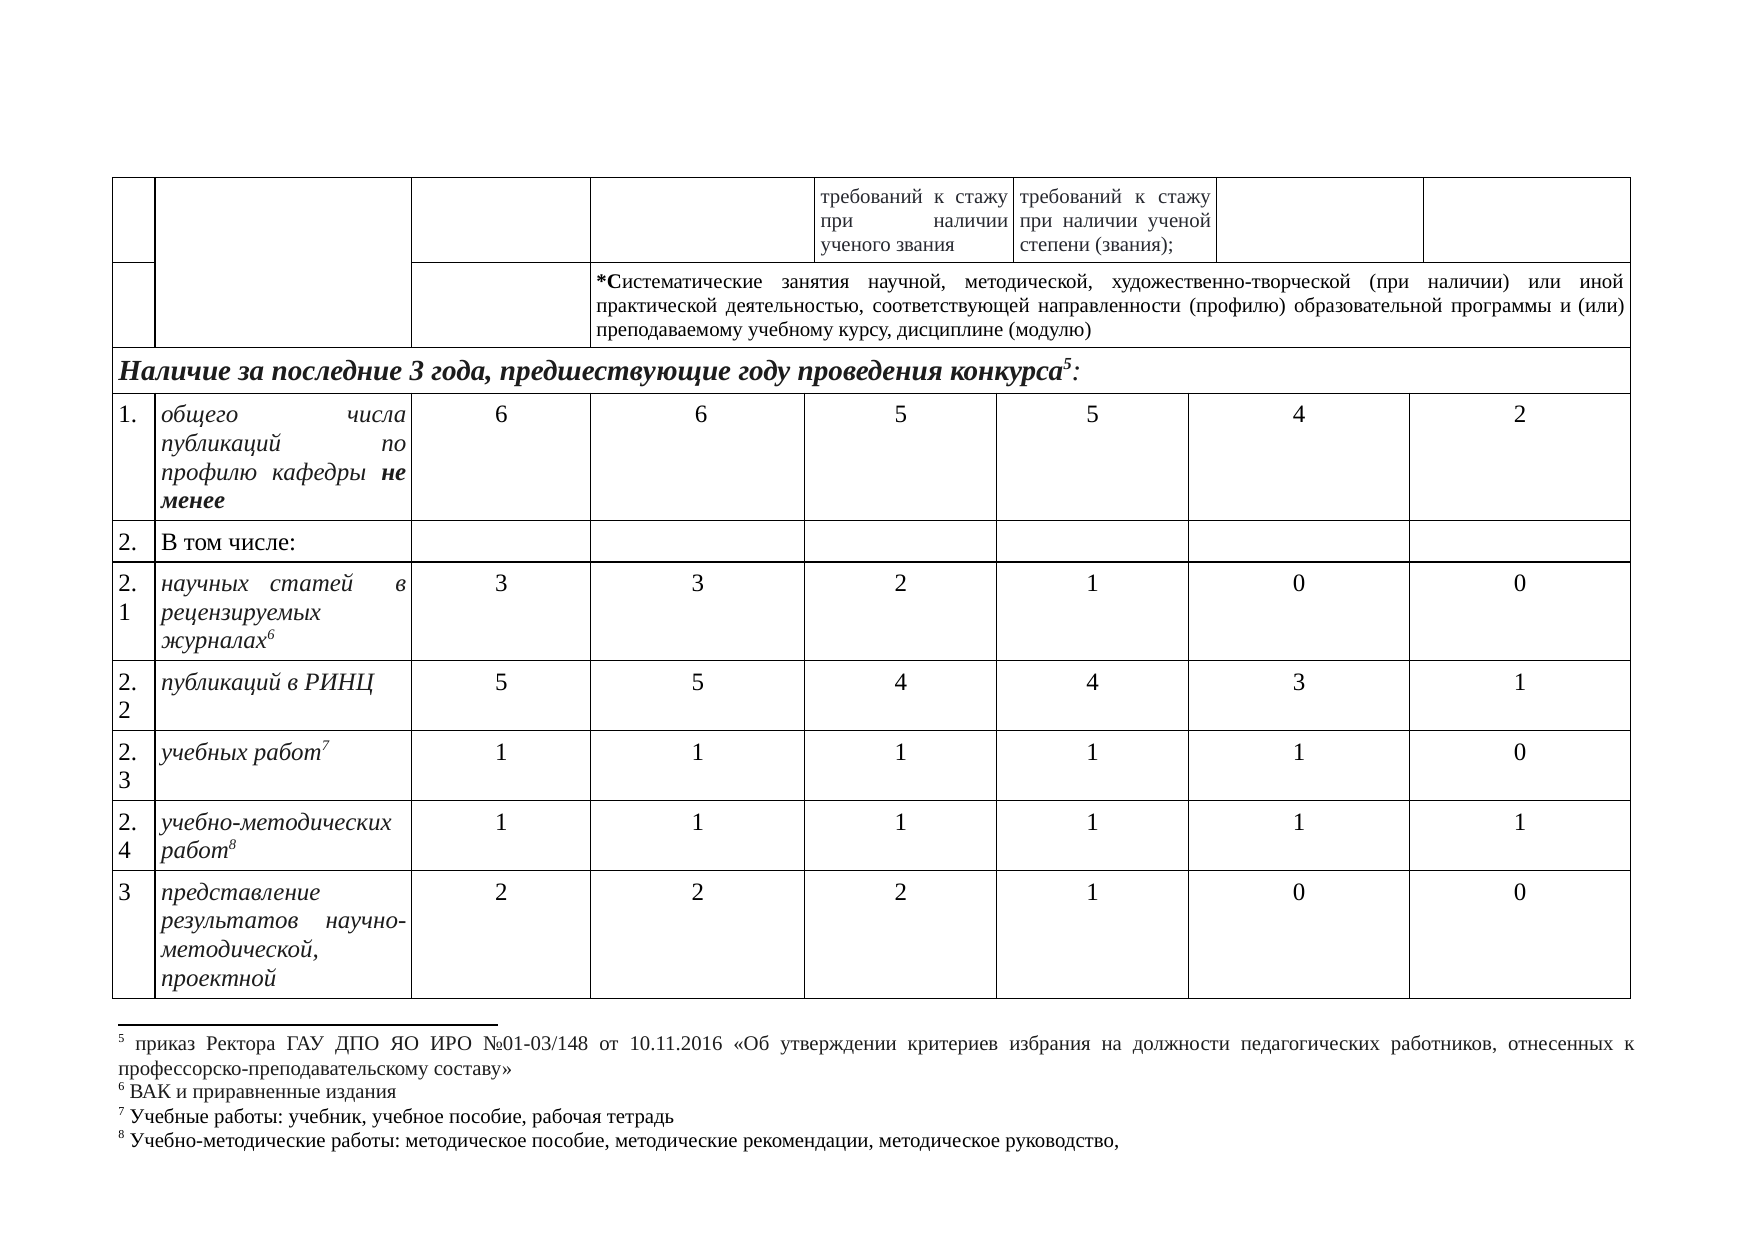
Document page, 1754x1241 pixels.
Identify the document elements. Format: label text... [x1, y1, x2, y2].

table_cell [1424, 178, 1630, 262]
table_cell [1014, 178, 1216, 262]
table_cell [591, 521, 804, 561]
table_cell [412, 263, 590, 347]
table_cell 2.2 [113, 661, 154, 730]
table_cell 2.3 [113, 731, 154, 800]
table_cell 6 [412, 394, 590, 520]
table_cell 5 [805, 394, 996, 520]
table_cell 1 [1189, 801, 1409, 870]
table_cell [997, 521, 1188, 561]
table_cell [591, 178, 814, 262]
table_cell 1 [1410, 661, 1630, 730]
table_cell 0 [1410, 731, 1630, 800]
table_cell учебных работ [156, 731, 411, 800]
table_cell 2. [113, 521, 154, 561]
table_cell [412, 521, 590, 561]
table_cell 2 [412, 871, 590, 998]
table_cell 2 [805, 563, 996, 660]
table_cell 1 [997, 731, 1188, 800]
table_cell 6 [591, 394, 804, 520]
table_cell 1 [1189, 731, 1409, 800]
table_cell 1 [997, 801, 1188, 870]
table_cell [1217, 178, 1423, 262]
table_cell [815, 178, 1013, 262]
table_cell 1 [805, 801, 996, 870]
table_cell 1 [997, 563, 1188, 660]
table_cell Наличие за последние 3 года, предшествующие году проведения конкурса: [113, 348, 1630, 393]
table_cell 1 [591, 731, 804, 800]
table_cell 3 [412, 563, 590, 660]
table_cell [156, 871, 411, 998]
table_cell 0 [1410, 563, 1630, 660]
table_cell [1410, 521, 1630, 561]
table_cell 3 [113, 871, 154, 998]
table_cell 4 [805, 661, 996, 730]
table_cell 1 [997, 871, 1188, 998]
table_cell 3 [591, 563, 804, 660]
table_cell 5 [591, 661, 804, 730]
table_cell 0 [1410, 871, 1630, 998]
table_cell 5 [412, 661, 590, 730]
table_cell учебно-методических работ [156, 801, 411, 870]
table_cell 0 [1189, 871, 1409, 998]
table_cell В том числе: [156, 521, 411, 561]
table_cell *Систематические занятия научной, методической, художественно-творческой (при наличии) или иной практической деятельностью, соответствующей направленности (профилю) образовательной программы и (или) преподаваемому учебному курсу, дисциплине (модулю) [591, 263, 1630, 347]
table_cell 1 [591, 801, 804, 870]
table_cell 1. [113, 394, 154, 520]
table_cell 2.4 [113, 801, 154, 870]
table_cell 1 [412, 801, 590, 870]
table_cell 1 [805, 731, 996, 800]
table_cell 0 [1189, 563, 1409, 660]
table_cell 2 [591, 871, 804, 998]
table_cell публикаций в РИНЦ [156, 661, 411, 730]
table_cell 1 [412, 731, 590, 800]
table_cell 1 [1410, 801, 1630, 870]
table_cell 2.1 [113, 563, 154, 660]
table_cell 5 [997, 394, 1188, 520]
table_cell 4 [997, 661, 1188, 730]
table_cell 2 [1410, 394, 1630, 520]
table_cell научных статей в рецензируемых журналах [156, 563, 411, 660]
table_cell [113, 263, 154, 347]
table_cell 2 [805, 871, 996, 998]
table_cell 4 [1189, 394, 1409, 520]
table_cell общего числа публикаций по профилю кафедры не менее [156, 394, 411, 520]
table_cell [1189, 521, 1409, 561]
table_cell [805, 521, 996, 561]
table_cell 3 [1189, 661, 1409, 730]
